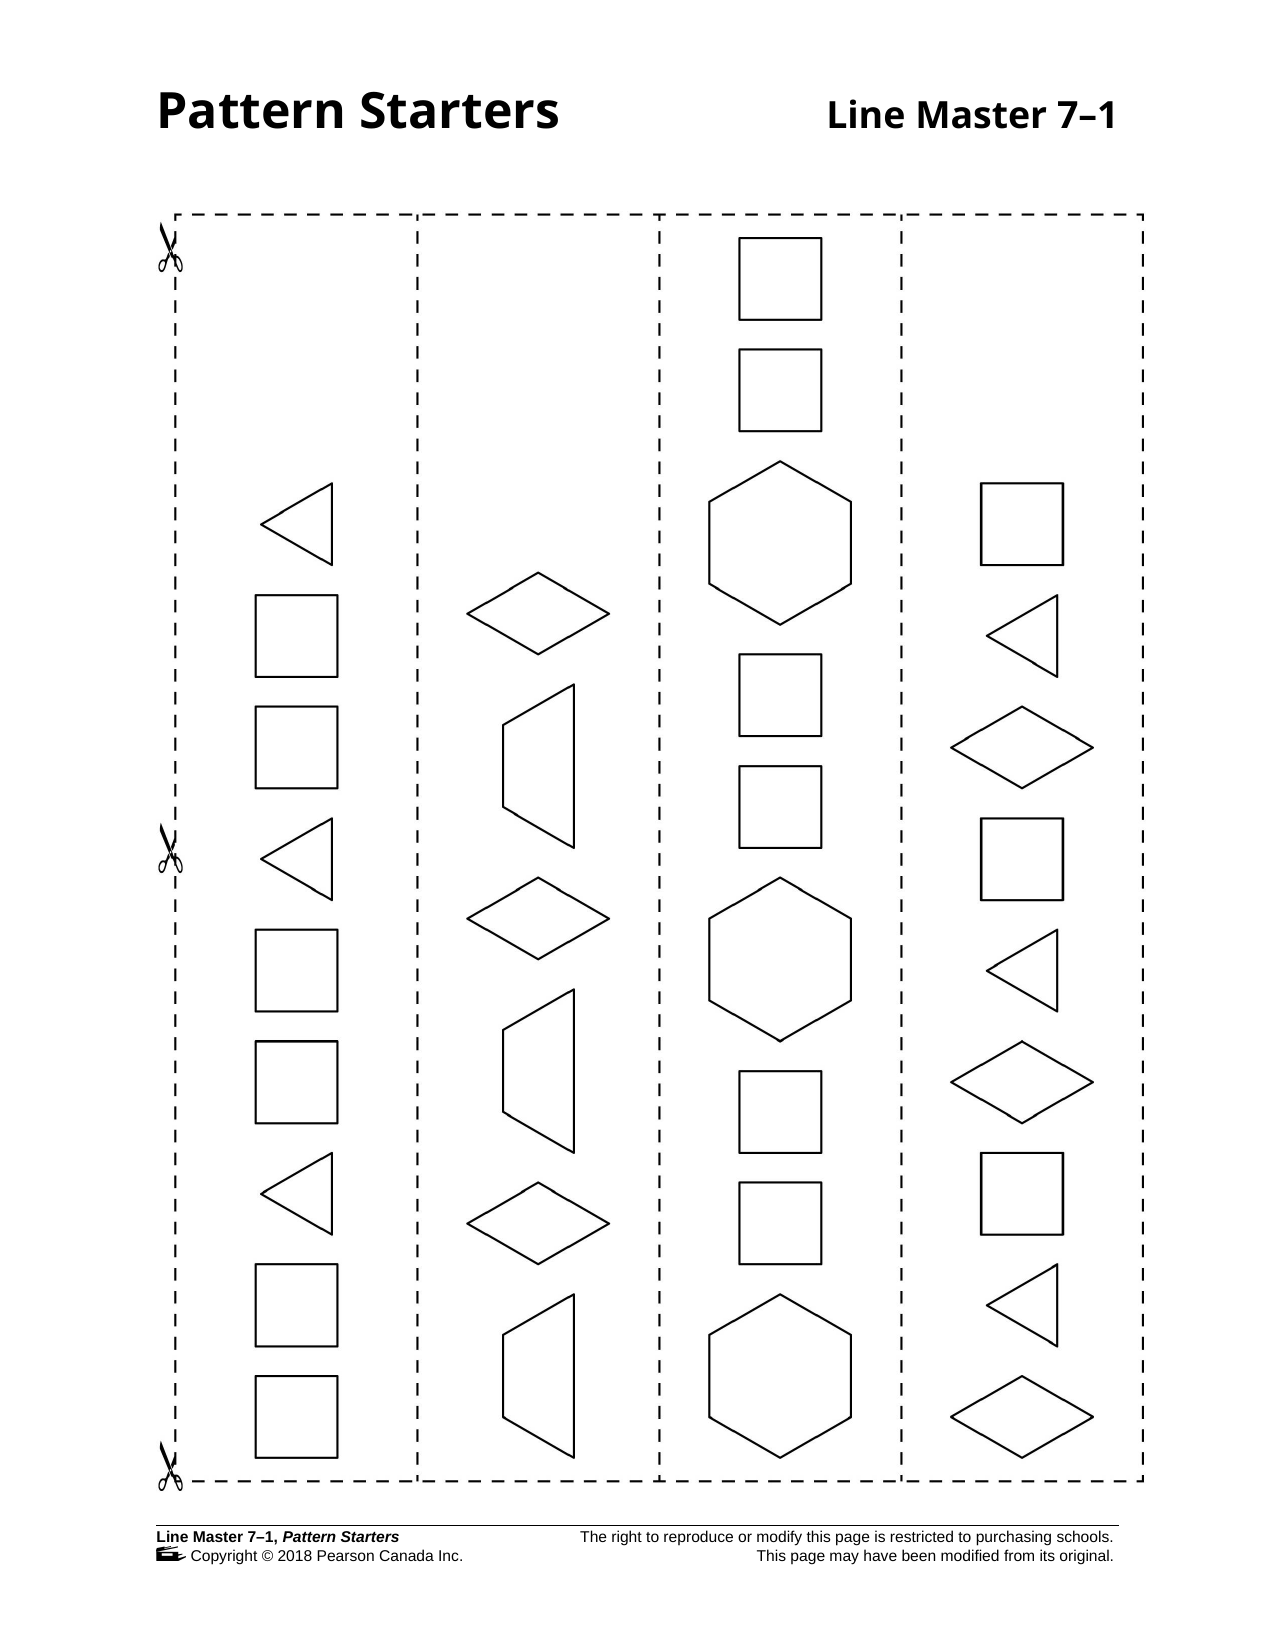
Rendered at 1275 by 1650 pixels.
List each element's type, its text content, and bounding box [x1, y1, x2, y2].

picture [156, 1546, 186, 1561]
text Pattern Starters Line Master 7–1 [156, 75, 1119, 143]
picture [156, 211, 1146, 1493]
